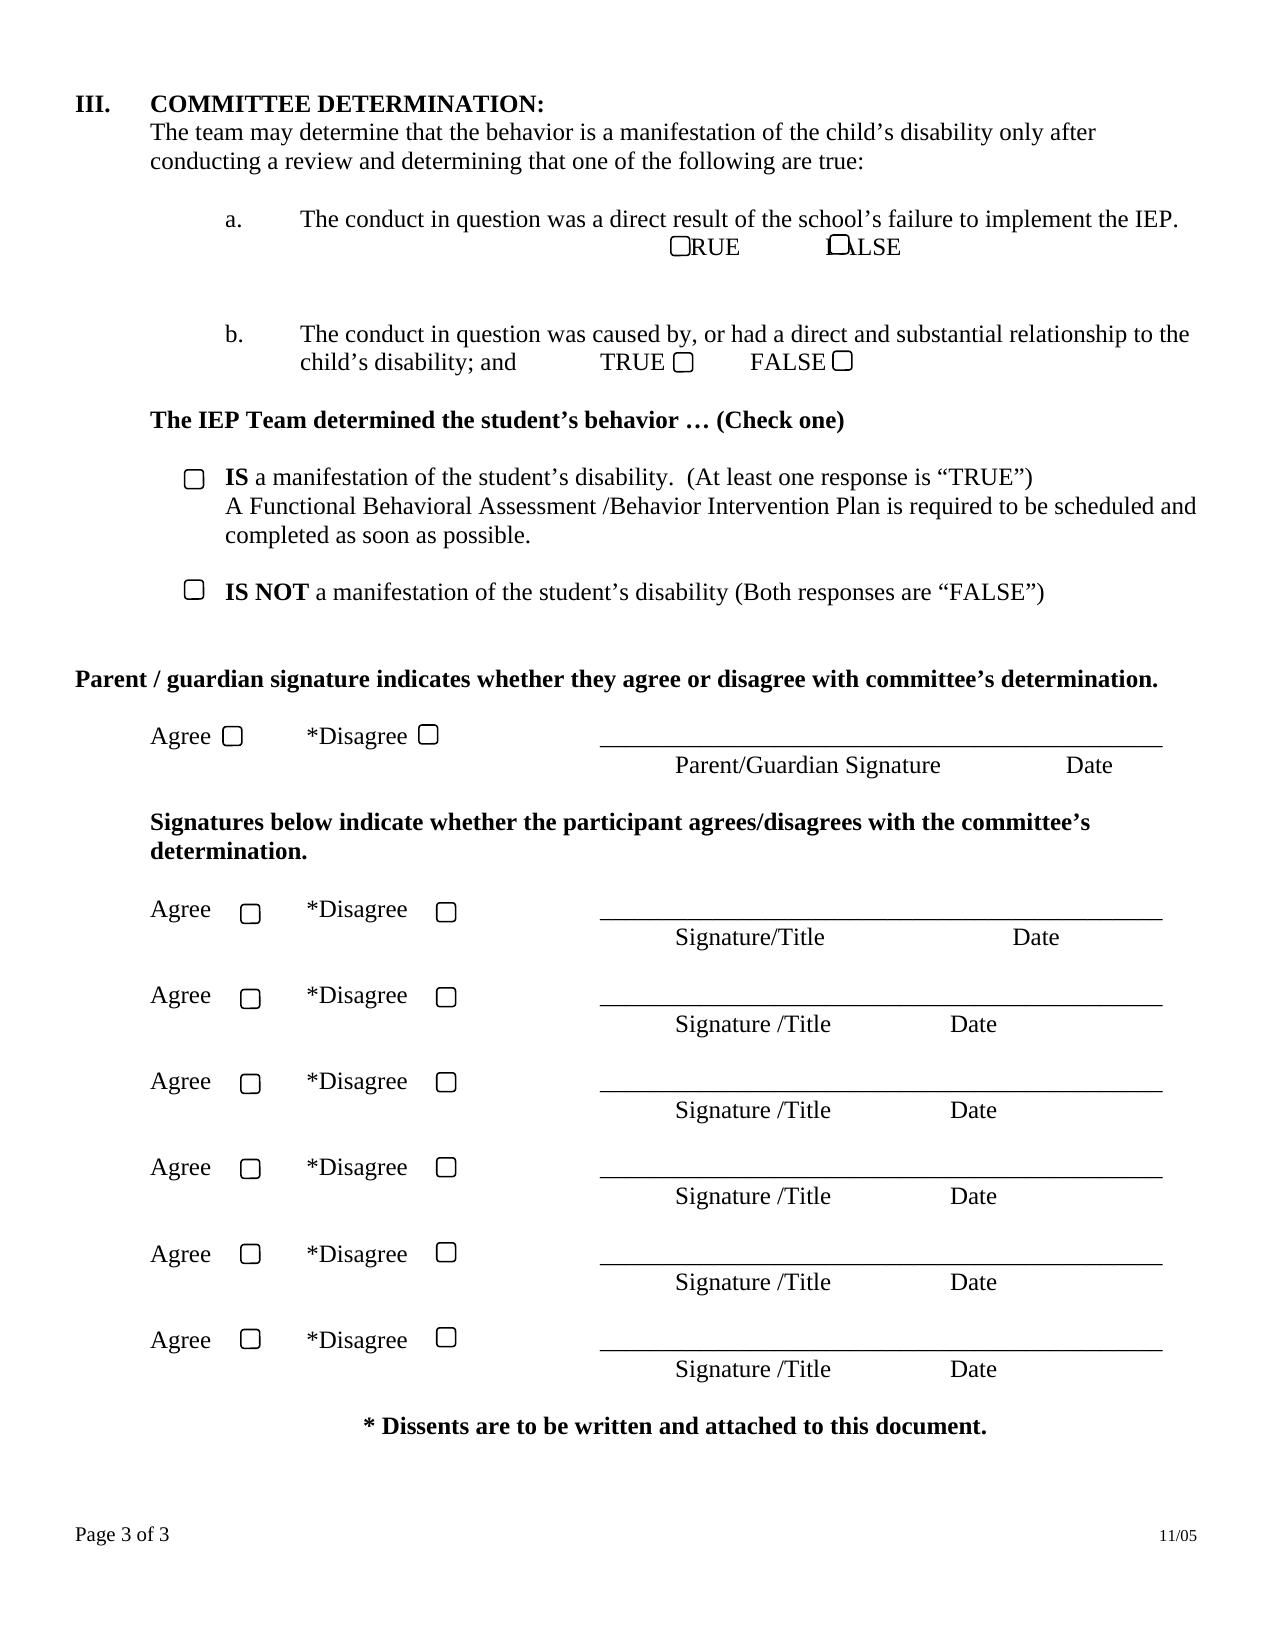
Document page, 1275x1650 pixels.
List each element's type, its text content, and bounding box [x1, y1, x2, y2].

text The team may determine that the behavior is a manifestation of the child’s disability only after conducting a review and determining that one of the following are true: [150, 117, 1200, 175]
text Parent/Guardian Signature Date [75, 750, 1200, 779]
text IS NOT a manifestation of the student’s disability (Both responses are “FALSE”) [75, 577, 1200, 606]
text III. COMMITTEE DETERMINATION: [75, 89, 1200, 117]
text Signature /Title Date [75, 1009, 1200, 1037]
list The conduct in question was a direct result of the school’s failure to implement the IEP. TRUE FALSE [225, 204, 1200, 261]
text Agree *Disagree _____________________________________________ [75, 1066, 1200, 1095]
text Agree *Disagree _____________________________________________ [75, 894, 1200, 922]
text Agree *Disagree _____________________________________________ [75, 721, 1200, 750]
text Agree *Disagree _____________________________________________ [75, 980, 1200, 1009]
text Agree *Disagree _____________________________________________ [75, 1152, 1200, 1181]
text * Dissents are to be written and attached to this document. [75, 1411, 1200, 1440]
text Signatures below indicate whether the participant agrees/disagrees with the committee’s determination. [150, 807, 1200, 865]
text Signature /Title Date [75, 1267, 1200, 1296]
text Signature /Title Date [75, 1354, 1200, 1382]
text A Functional Behavioral Assessment /Behavior Intervention Plan is required to be scheduled and completed as soon as possible. [225, 491, 1200, 549]
text IS a manifestation of the student’s disability. (At least one response is “TRUE”) [75, 462, 1200, 491]
text Signature /Title Date [75, 1095, 1200, 1124]
text The IEP Team determined the student’s behavior … (Check one) [75, 405, 1200, 434]
text Agree *Disagree _____________________________________________ [75, 1239, 1200, 1267]
text Signature /Title Date [75, 1181, 1200, 1210]
text Signature/Title Date [75, 922, 1200, 951]
list The conduct in question was caused by, or had a direct and substantial relationship to the child’s disability; and TRUE FALSE [225, 319, 1200, 376]
text Agree *Disagree _____________________________________________ [75, 1325, 1200, 1354]
text Parent / guardian signature indicates whether they agree or disagree with committee’s determination. [75, 664, 1200, 692]
